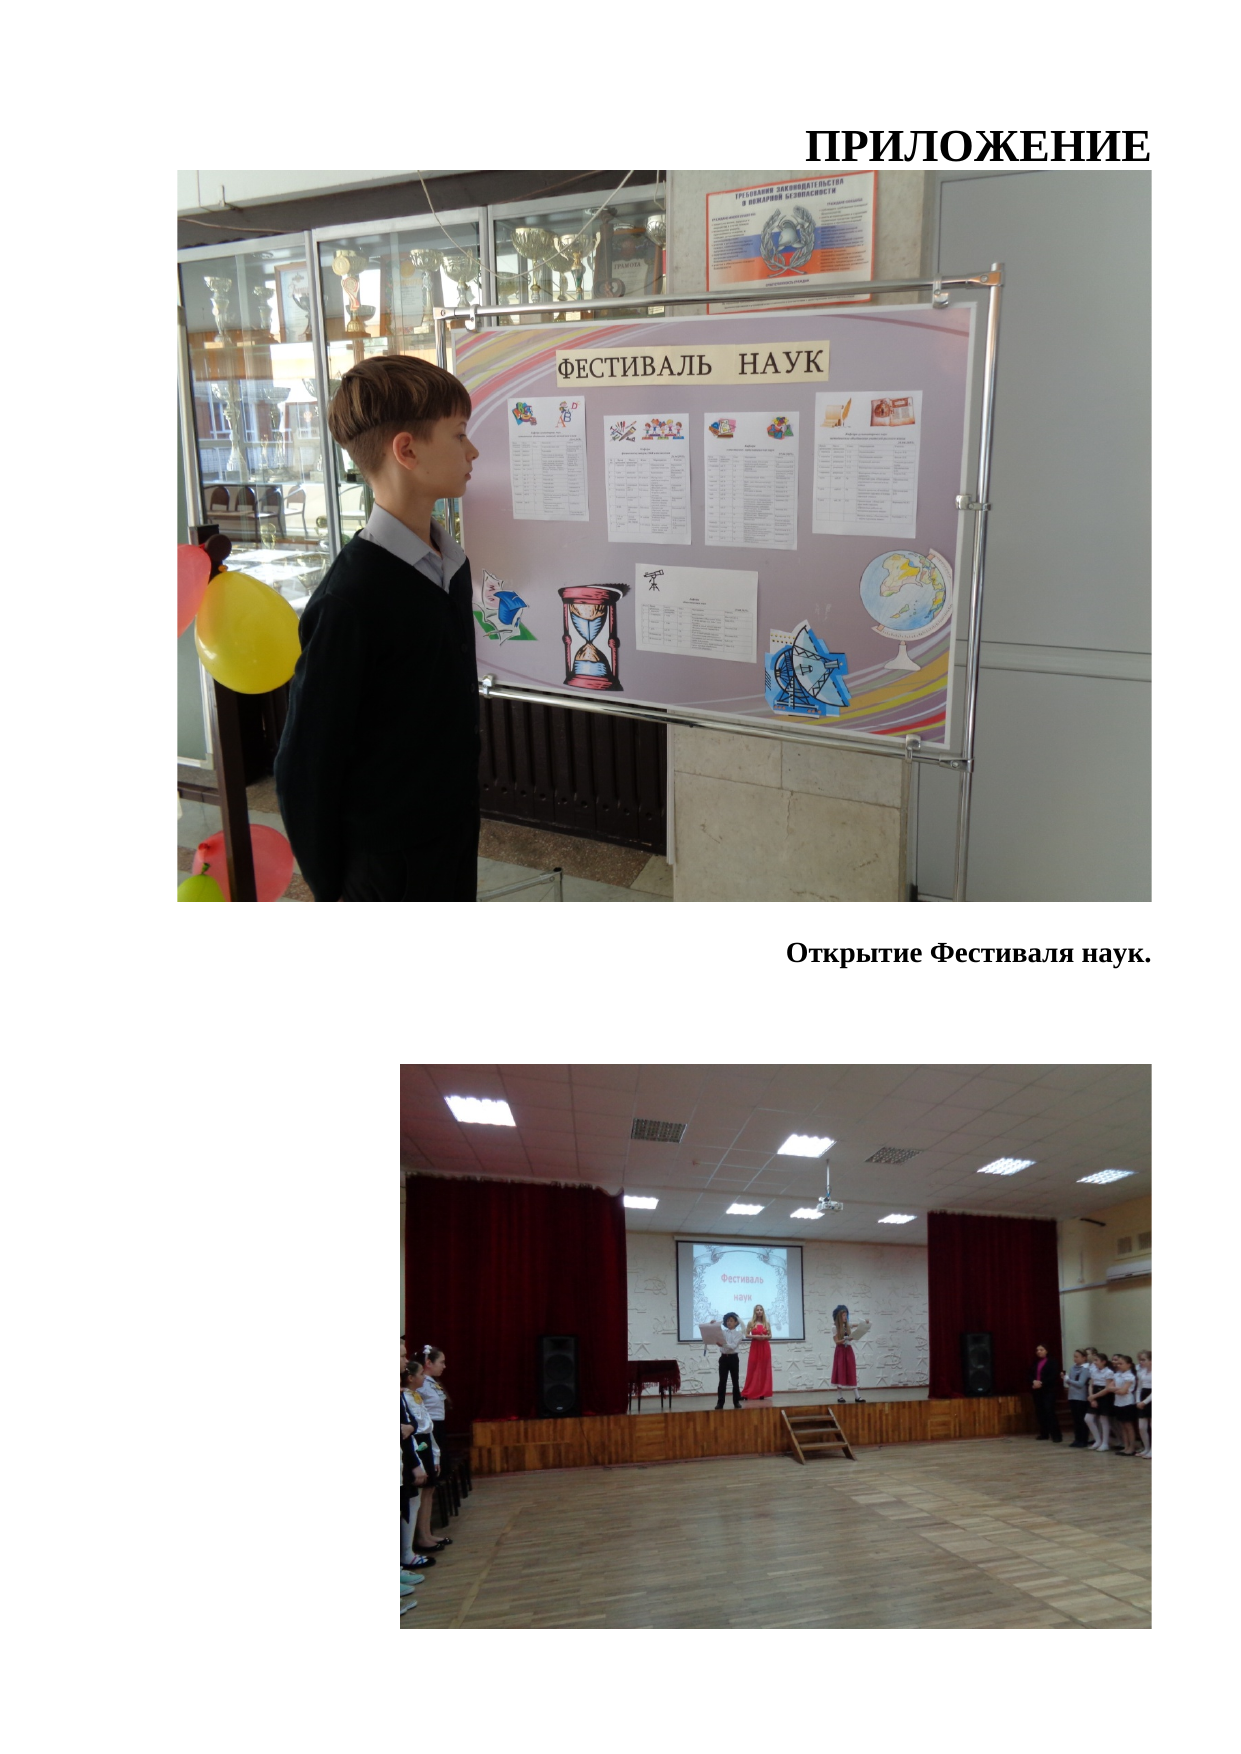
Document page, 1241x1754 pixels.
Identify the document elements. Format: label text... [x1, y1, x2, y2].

text ПРИЛОЖЕНИЕ [177, 118, 1152, 170]
text Открытие Фестиваля наук. [177, 935, 1152, 969]
picture [400, 1064, 1152, 1629]
picture [177, 170, 1152, 902]
